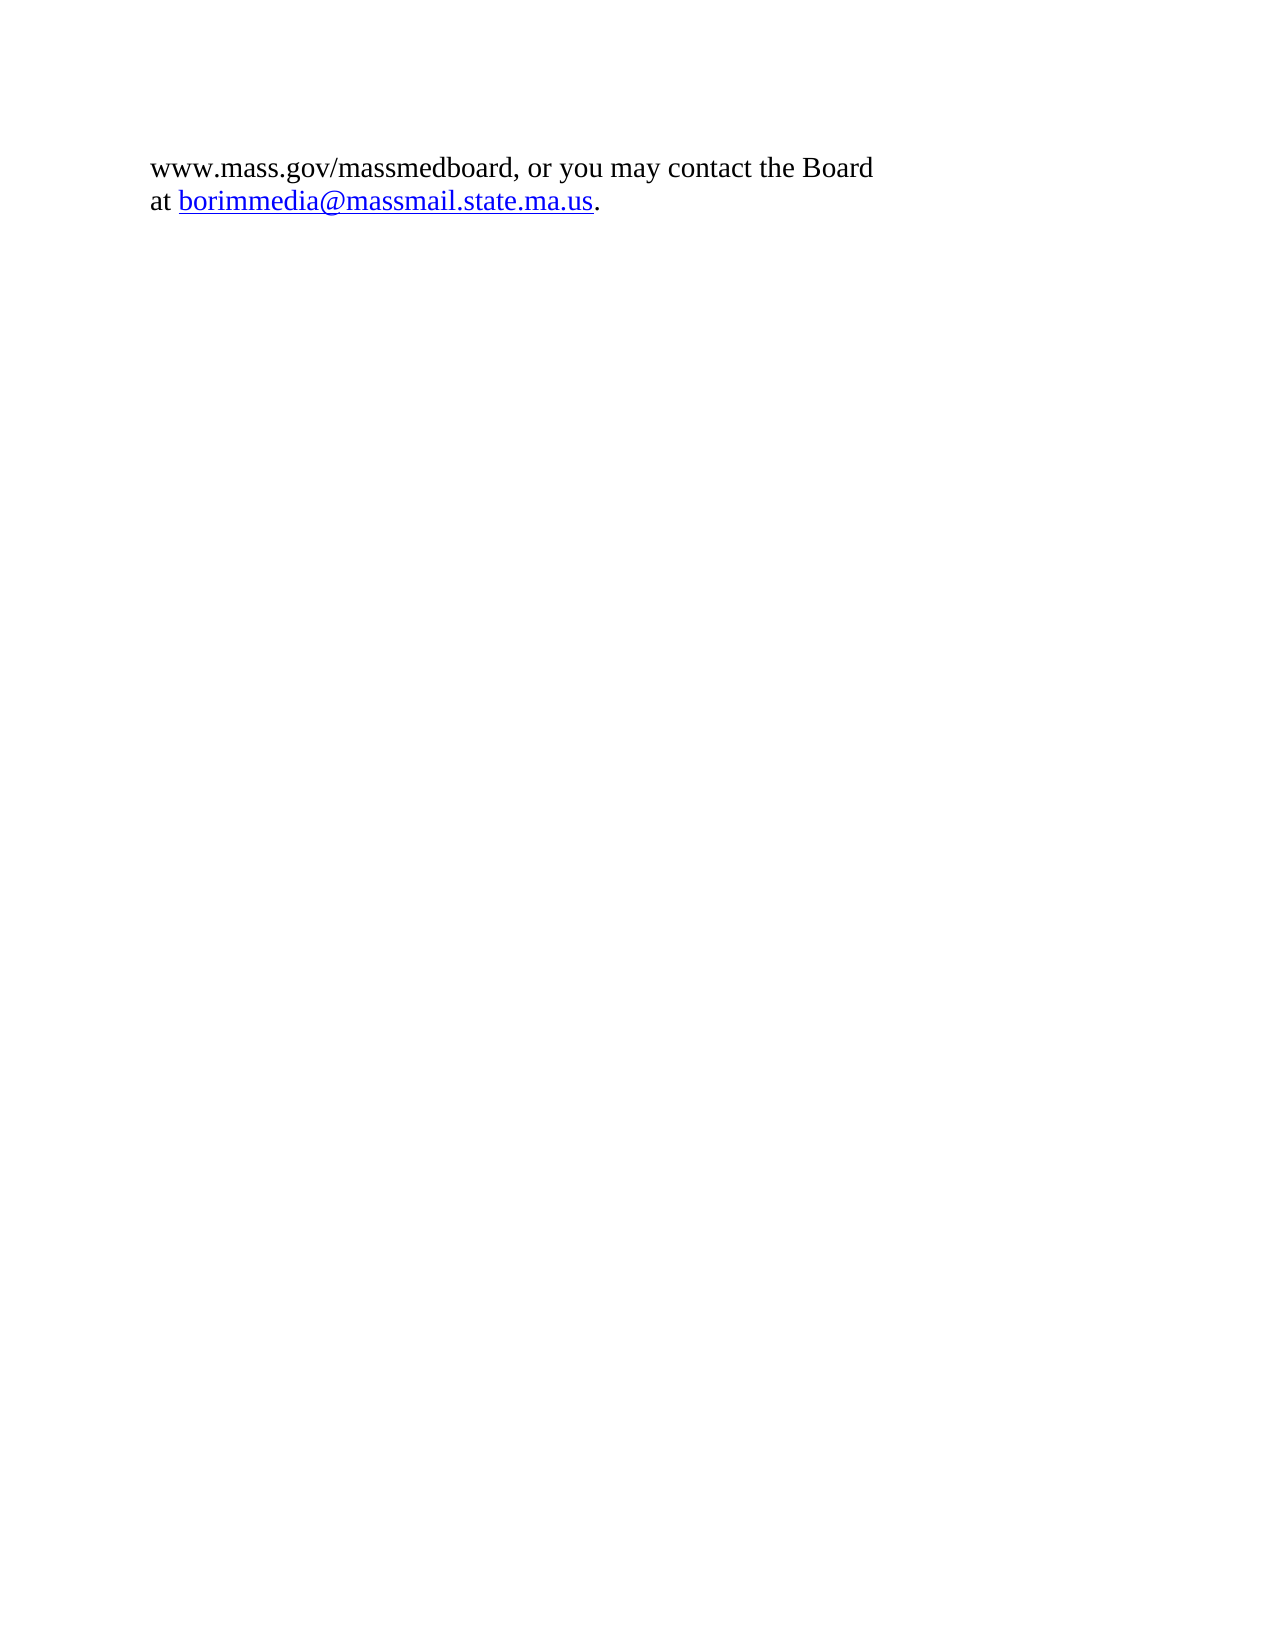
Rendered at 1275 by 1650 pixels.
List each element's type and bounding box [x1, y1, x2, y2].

text [150, 150, 1125, 217]
